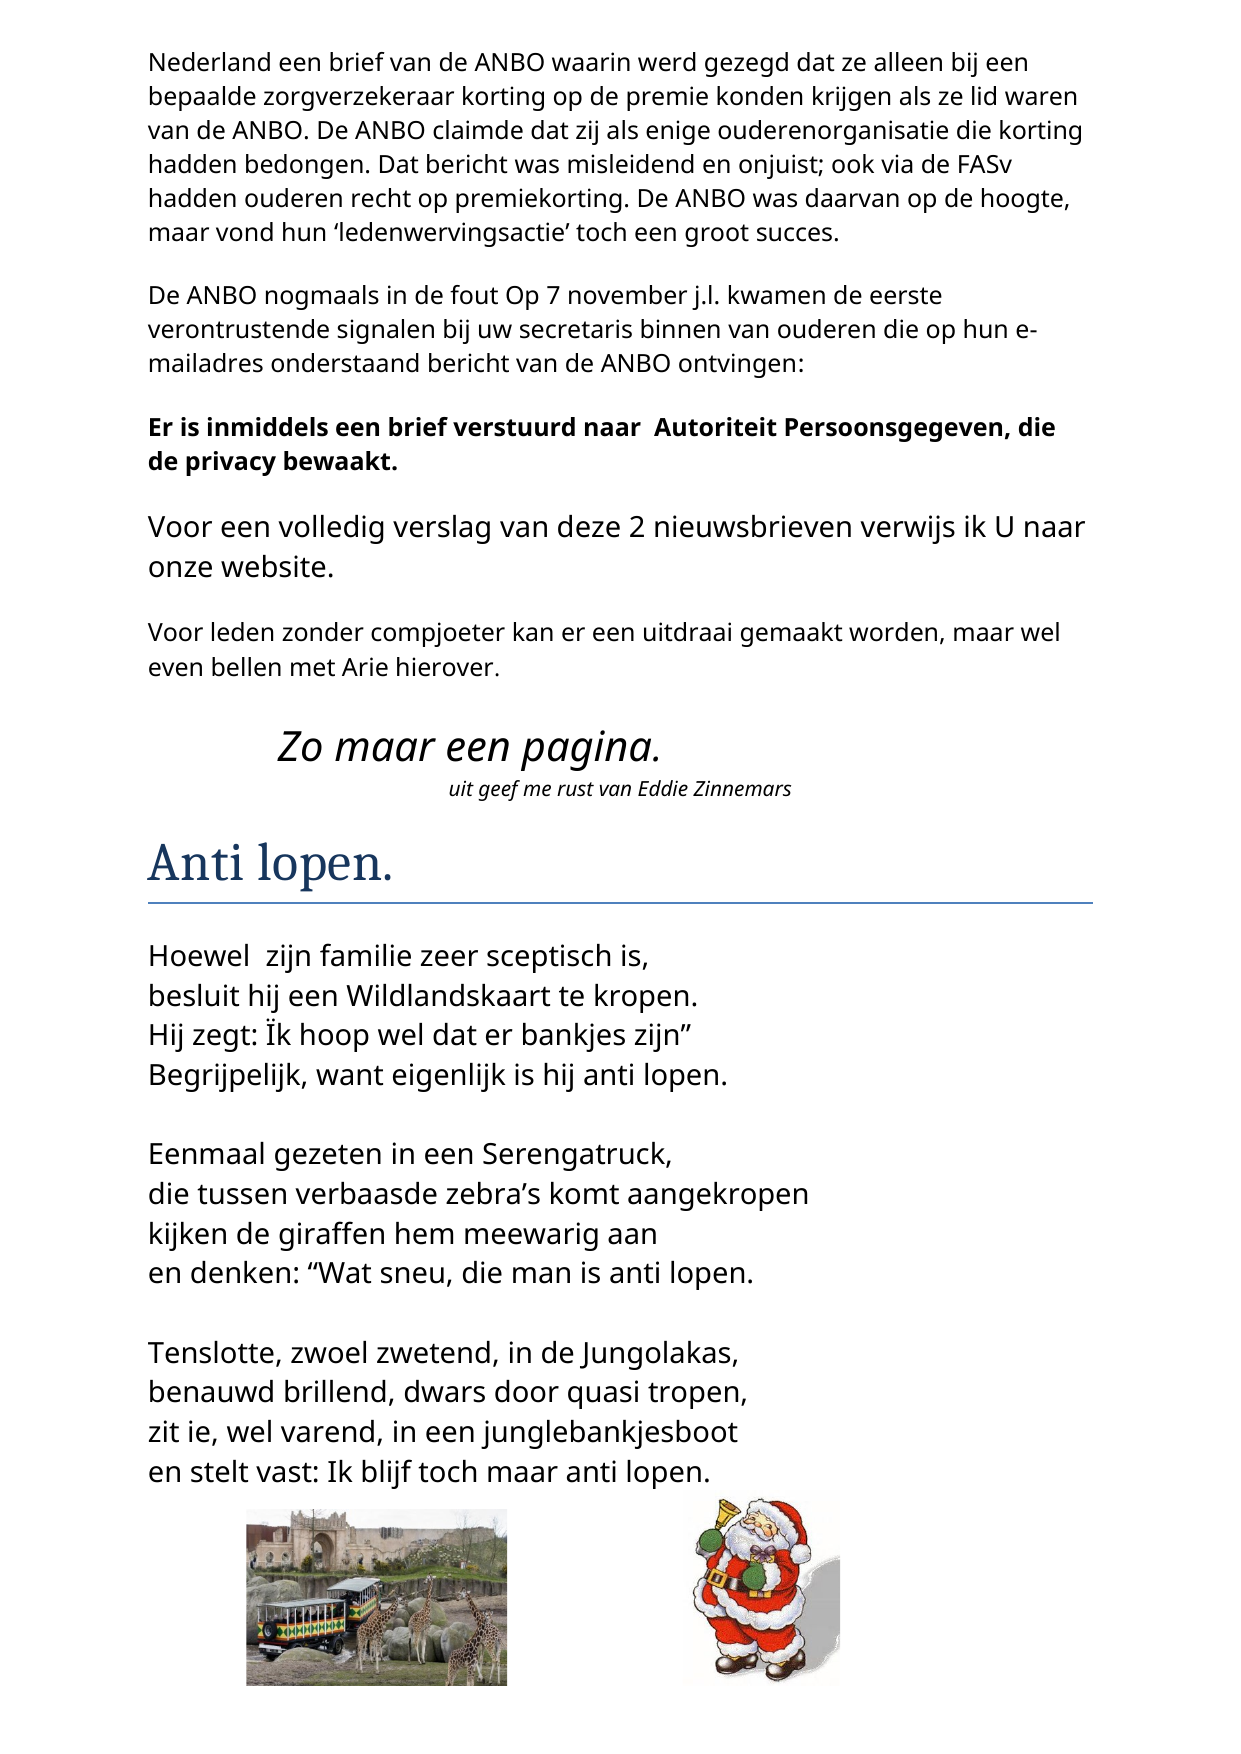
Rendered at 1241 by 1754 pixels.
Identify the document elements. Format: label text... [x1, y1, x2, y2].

text Voor leden zonder compjoeter kan er een uitdraai gemaakt worden, maar wel even bellen met Arie hierover. [148, 615, 1093, 683]
text en stelt vast: Ik blijf toch maar anti lopen. [148, 1451, 1093, 1491]
text Voor een volledig verslag van deze 2 nieuwsbrieven verwijs ik U naar onze website. [148, 507, 1093, 586]
text Begrijpelijk, want eigenlijk is hij anti lopen. [148, 1054, 1093, 1094]
text en denken: “Wat sneu, die man is anti lopen. [148, 1253, 1093, 1292]
text Hij zegt: Ïk hoop wel dat er bankjes zijn” [148, 1014, 1093, 1054]
text Eenmaal gezeten in een Serengatruck, [148, 1134, 1093, 1173]
text Hoewel zijn familie zeer sceptisch is, [148, 935, 1093, 975]
picture [682, 1490, 841, 1686]
picture [246, 1509, 508, 1686]
text Er is inmiddels een brief verstuurd naar Autoriteit Persoonsgegeven, die de privacy bewaakt. [148, 409, 1093, 477]
text Zo maar een pagina. [148, 717, 1093, 774]
text die tussen verbaasde zebra’s komt aangekropen [148, 1173, 1093, 1213]
text besluit hij een Wildlandskaart te kropen. [148, 975, 1093, 1014]
text benauwd brillend, dwars door quasi tropen, [148, 1372, 1093, 1411]
text kijken de giraffen hem meewarig aan [148, 1213, 1093, 1253]
title Anti lopen. [148, 831, 1093, 902]
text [148, 44, 1093, 249]
text De ANBO nogmaals in de fout Op 7 november j.l. kwamen de eerste verontrustende signalen bij uw secretaris binnen van ouderen die op hun e-mailadres onderstaand bericht van de ANBO ontvingen: [148, 278, 1093, 380]
text uit geef me rust van Eddie Zinnemars [148, 774, 1093, 802]
text zit ie, wel varend, in een junglebankjesboot [148, 1411, 1093, 1451]
text Tenslotte, zwoel zwetend, in de Jungolakas, [148, 1332, 1093, 1372]
